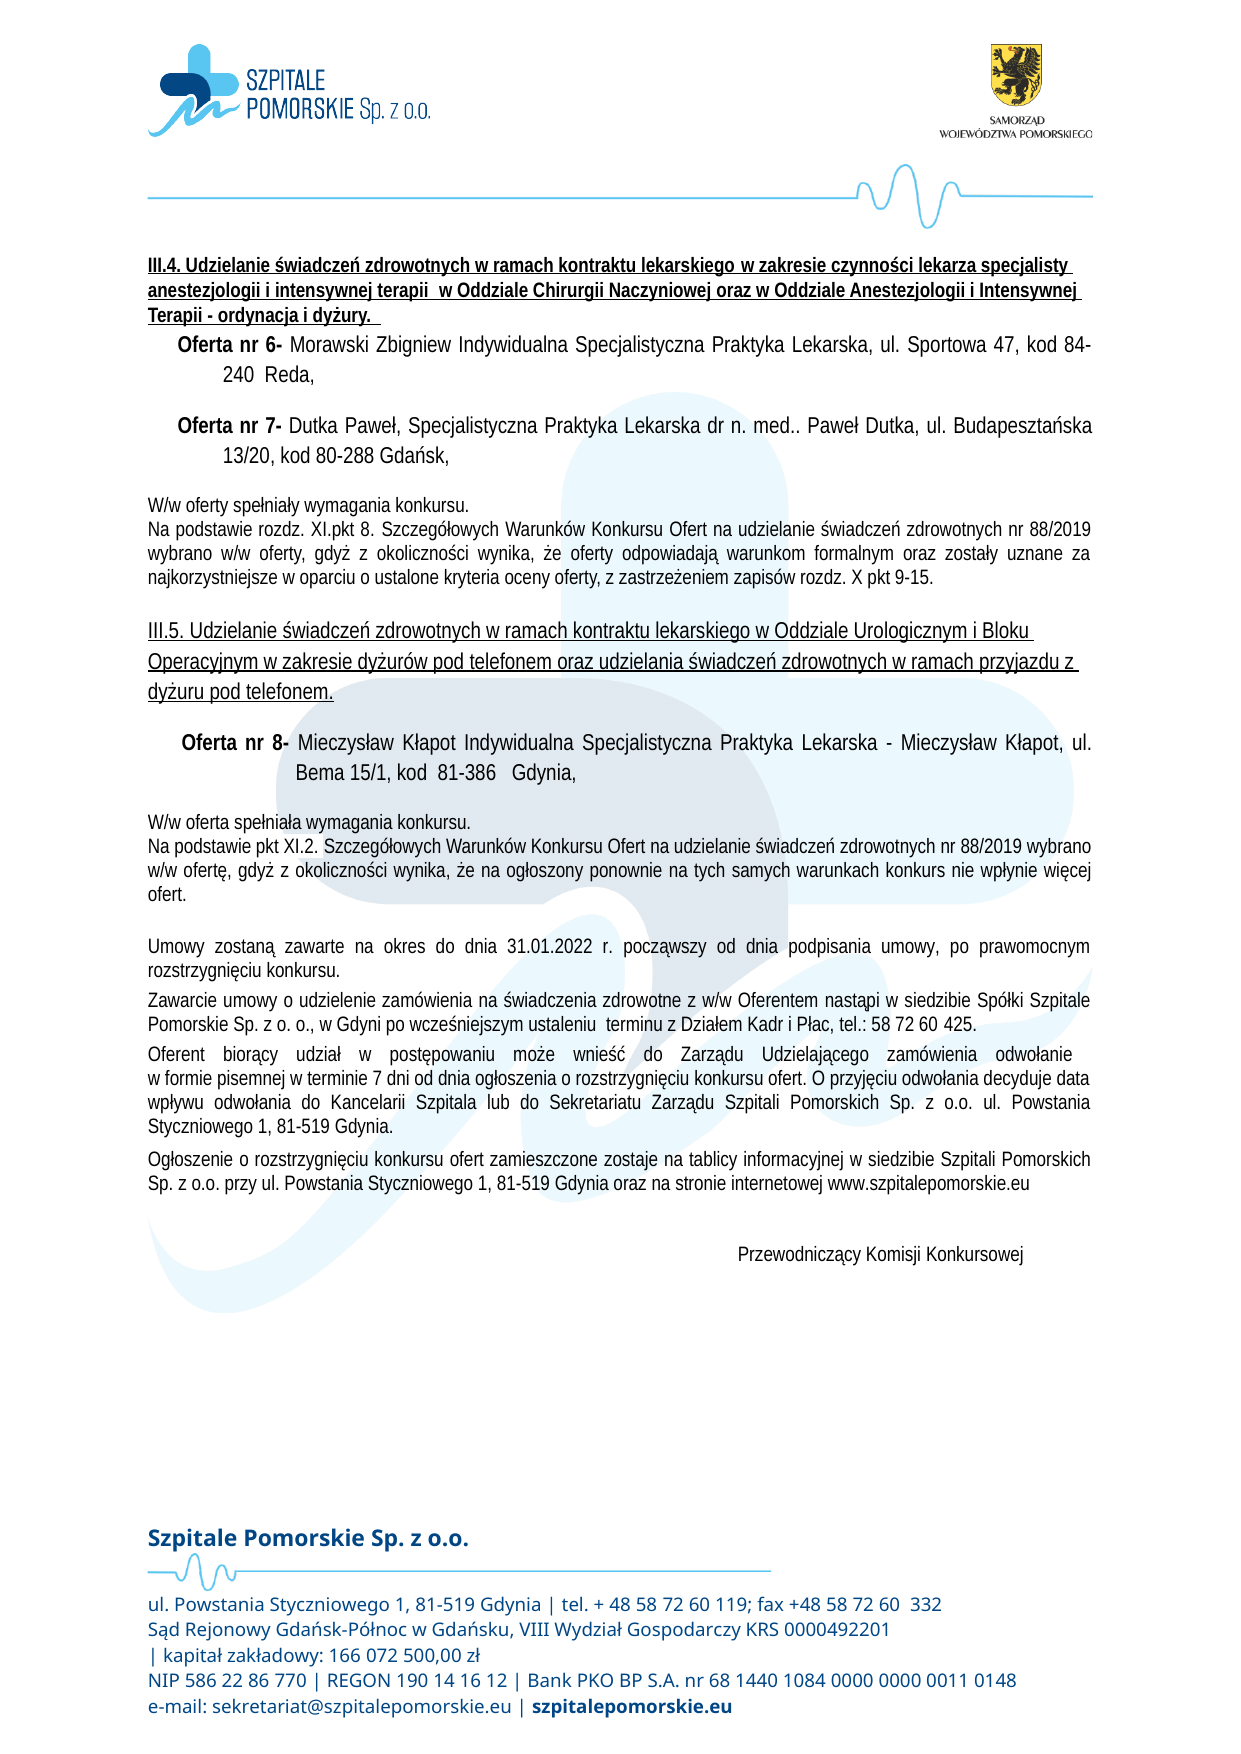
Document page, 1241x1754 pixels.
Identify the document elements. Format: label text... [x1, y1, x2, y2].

picture [147, 392, 1093, 1313]
text III.4. Udzielanie świadczeń zdrowotnych w ramach kontraktu lekarskiego w zakresie czynności lekarza specjalisty anestezjologii i intensywnej terapii w Oddziale Chirurgii Naczyniowej oraz w Oddziale Anestezjologii i Intensywnej Terapii - ordynacja i dyżury. [148, 252, 1092, 327]
text Oferta nr 8- Mieczysław Kłapot Indywidualna Specjalistyczna Praktyka Lekarska - Mieczysław Kłapot, ul. Bema 15/1, kod 81-386 Gdynia, [148, 729, 1092, 785]
text Przewodniczący Komisji Konkursowej [738, 1242, 1092, 1290]
text III.5. Udzielanie świadczeń zdrowotnych w ramach kontraktu lekarskiego w Oddziale Urologicznym i Bloku Operacyjnym w zakresie dyżurów pod telefonem oraz udzielania świadczeń zdrowotnych w ramach przyjazdu z dyżuru pod telefonem. [148, 617, 1092, 704]
text Oferta nr 6- Morawski Zbigniew Indywidualna Specjalistyczna Praktyka Lekarska, ul. Sportowa 47, kod 84-240 Reda, [177, 331, 1092, 387]
text W/w oferty spełniały wymagania konkursu. [148, 493, 1092, 517]
text W/w oferta spełniała wymagania konkursu. [148, 810, 1092, 834]
text Oferta nr 7- Dutka Paweł, Specjalistyczna Praktyka Lekarska dr n. med.. Paweł Dutka, ul. Budapesztańska 13/20, kod 80-288 Gdańsk, [177, 412, 1092, 469]
text Oferent biorący udział w postępowaniu może wnieść do Zarządu Udzielającego zamówienia odwołanie w formie pisemnej w terminie 7 dni od dnia ogłoszenia o rozstrzygnięciu konkursu ofert. O przyjęciu odwołania decyduje data wpływu odwołania do Kancelarii Szpitala lub do Sekretariatu Zarządu Szpitali Pomorskich Sp. z o.o. ul. Powstania Styczniowego 1, 81-519 Gdynia. [148, 1042, 1092, 1138]
list Na podstawie rozdz. XI.pkt 8. Szczegółowych Warunków Konkursu Ofert na udzielanie świadczeń zdrowotnych nr 88/2019 wybrano w/w oferty, gdyż z okoliczności wynika, że oferty odpowiadają warunkom formalnym oraz zostały uznane za najkorzystniejsze w oparciu o ustalone kryteria oceny oferty, z zastrzeżeniem zapisów rozdz. X pkt 9-15. [148, 517, 1092, 589]
text Umowy zostaną zawarte na okres do dnia 31.01.2022 r. począwszy od dnia podpisania umowy, po prawomocnym rozstrzygnięciu konkursu. [148, 934, 1092, 982]
picture [939, 44, 1093, 138]
text Ogłoszenie o rozstrzygnięciu konkursu ofert zamieszczone zostaje na tablicy informacyjnej w siedzibie Szpitali Pomorskich Sp. z o.o. przy ul. Powstania Styczniowego 1, 81-519 Gdynia oraz na stronie internetowej www.szpitalepomorskie.eu [148, 1147, 1092, 1194]
picture [147, 164, 1093, 229]
text Zawarcie umowy o udzielenie zamówienia na świadczenia zdrowotne z w/w Oferentem nastąpi w siedzibie Spółki Szpitale Pomorskie Sp. z o. o., w Gdyni po wcześniejszym ustaleniu terminu z Działem Kadr i Płac, tel.: 58 72 60 425. [148, 988, 1092, 1036]
list Na podstawie pkt XI.2. Szczegółowych Warunków Konkursu Ofert na udzielanie świadczeń zdrowotnych nr 88/2019 wybrano w/w ofertę, gdyż z okoliczności wynika, że na ogłoszony ponownie na tych samych warunkach konkurs nie wpłynie więcej ofert. [148, 834, 1092, 906]
picture [147, 44, 431, 137]
picture [147, 1553, 772, 1591]
